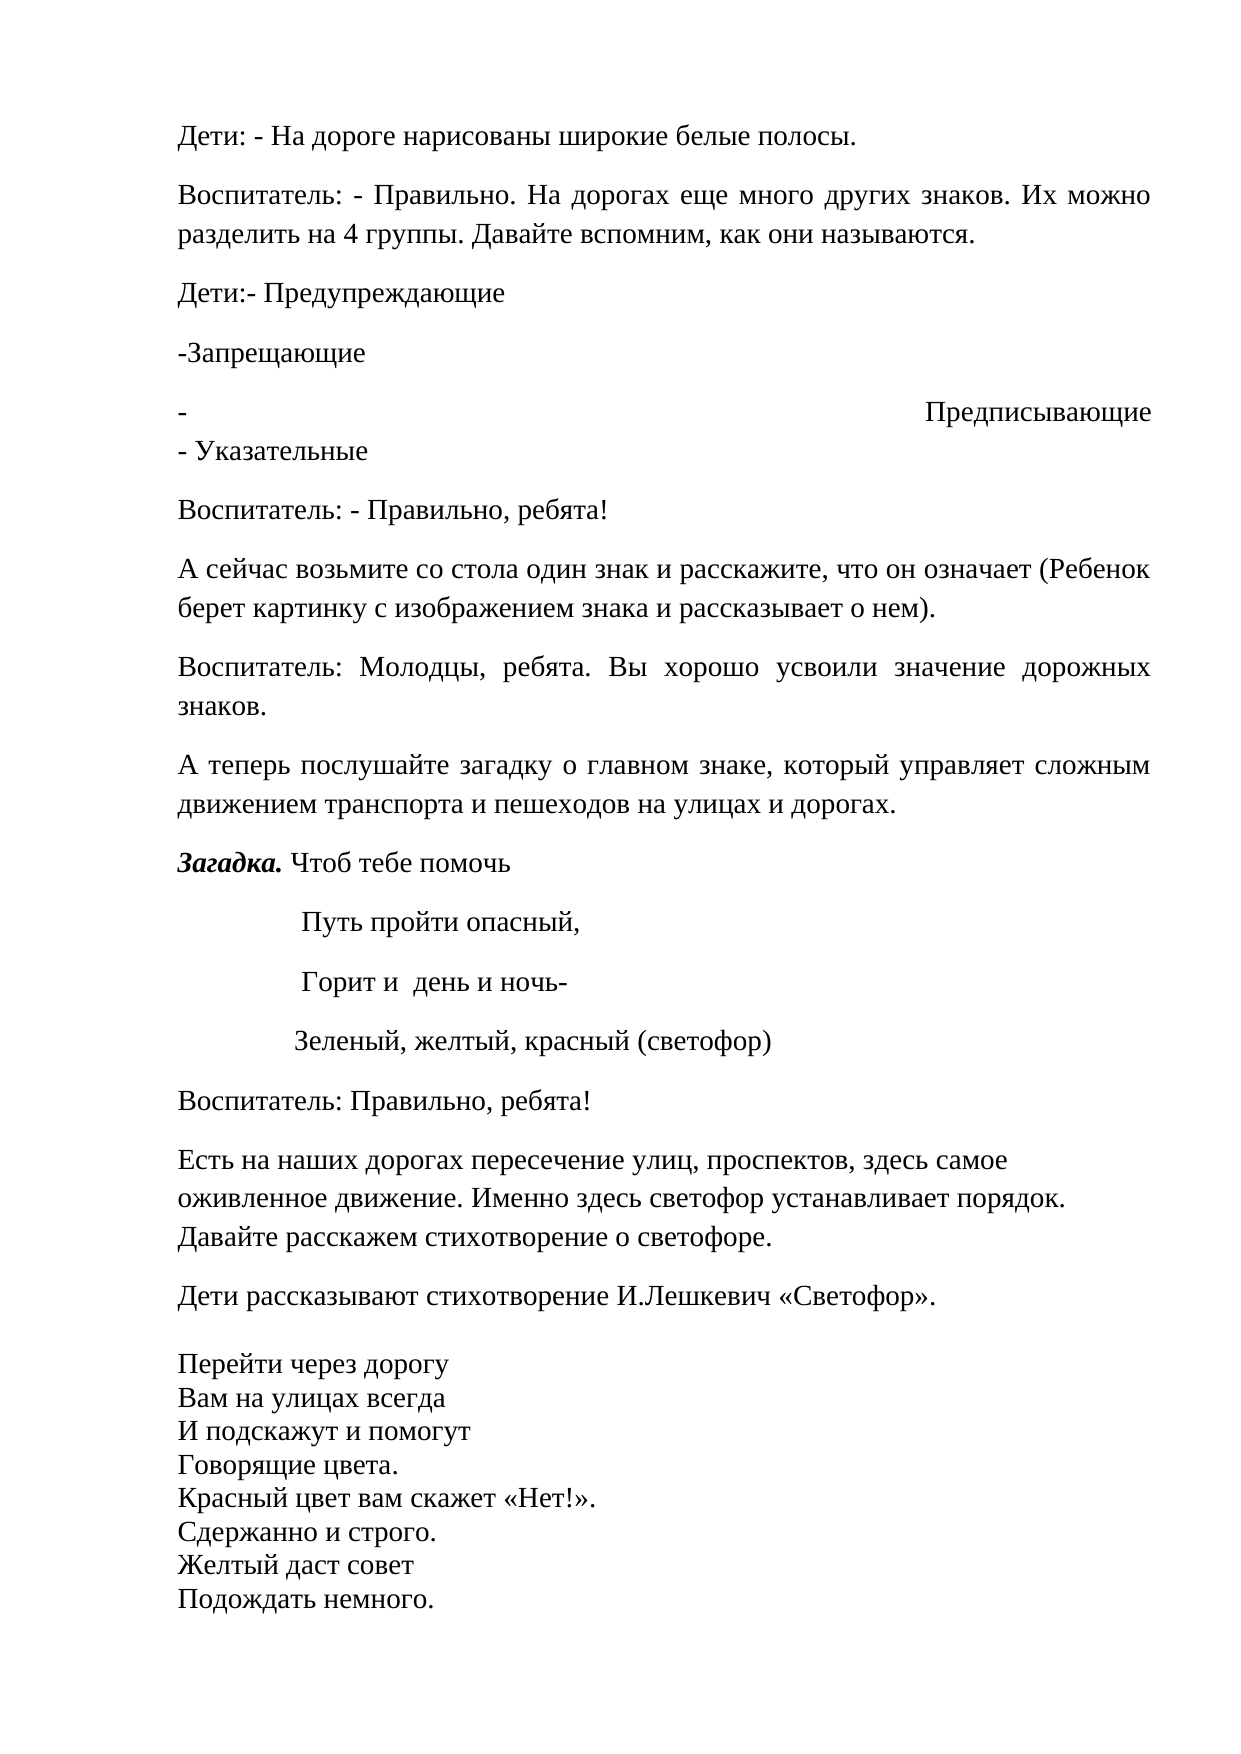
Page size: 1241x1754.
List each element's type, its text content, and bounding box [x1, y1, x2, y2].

text А теперь послушайте загадку о главном знаке, который управляет сложным движением транспорта и пешеходов на улицах и дорогах. [177, 747, 1152, 819]
text Есть на наших дорогах пересечение улиц, проспектов, здесь самое оживленное движение. Именно здесь светофор устанавливает порядок. Давайте расскажем стихотворение о светофоре. [177, 1142, 1152, 1253]
text Дети:- Предупреждающие [177, 275, 1152, 309]
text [177, 1346, 1152, 1614]
text Воспитатель: - Правильно, ребята! [177, 492, 1152, 526]
text Воспитатель: Молодцы, ребята. Вы хорошо усвоили значение дорожных знаков. [177, 649, 1152, 721]
text Дети: - На дороге нарисованы широкие белые полосы. [177, 118, 1152, 152]
text Горит и день и ночь- [177, 964, 1152, 997]
text Загадка. Чтоб тебе помочь [177, 845, 1152, 879]
text Дети рассказывают стихотворение И.Лешкевич «Светофор». [177, 1278, 1152, 1312]
text -Запрещающие [177, 335, 1152, 368]
text А сейчас возьмите со стола один знак и расскажите, что он означает (Ребенок берет картинку с изображением знака и рассказывает о нем). [177, 551, 1152, 623]
text Воспитатель: Правильно, ребята! [177, 1083, 1152, 1116]
text - Предписывающие - Указательные [177, 394, 1152, 466]
text Зеленый, желтый, красный (светофор) [177, 1023, 1152, 1057]
text Воспитатель: - Правильно. На дорогах еще много других знаков. Их можно разделить на 4 группы. Давайте вспомним, как они называются. [177, 177, 1152, 249]
text Путь пройти опасный, [177, 904, 1152, 938]
